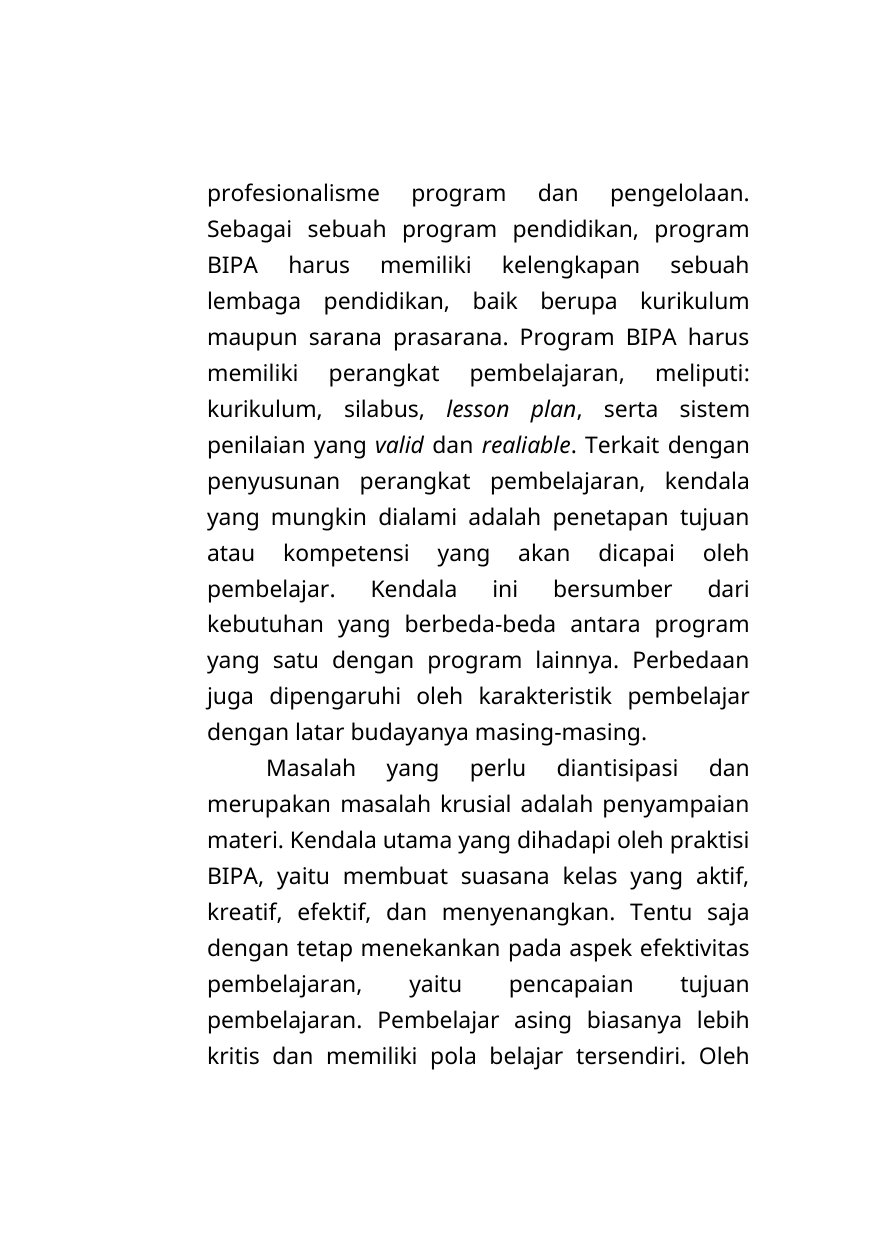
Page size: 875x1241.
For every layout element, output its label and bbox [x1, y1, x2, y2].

text [207, 177, 750, 747]
text [207, 752, 750, 1071]
